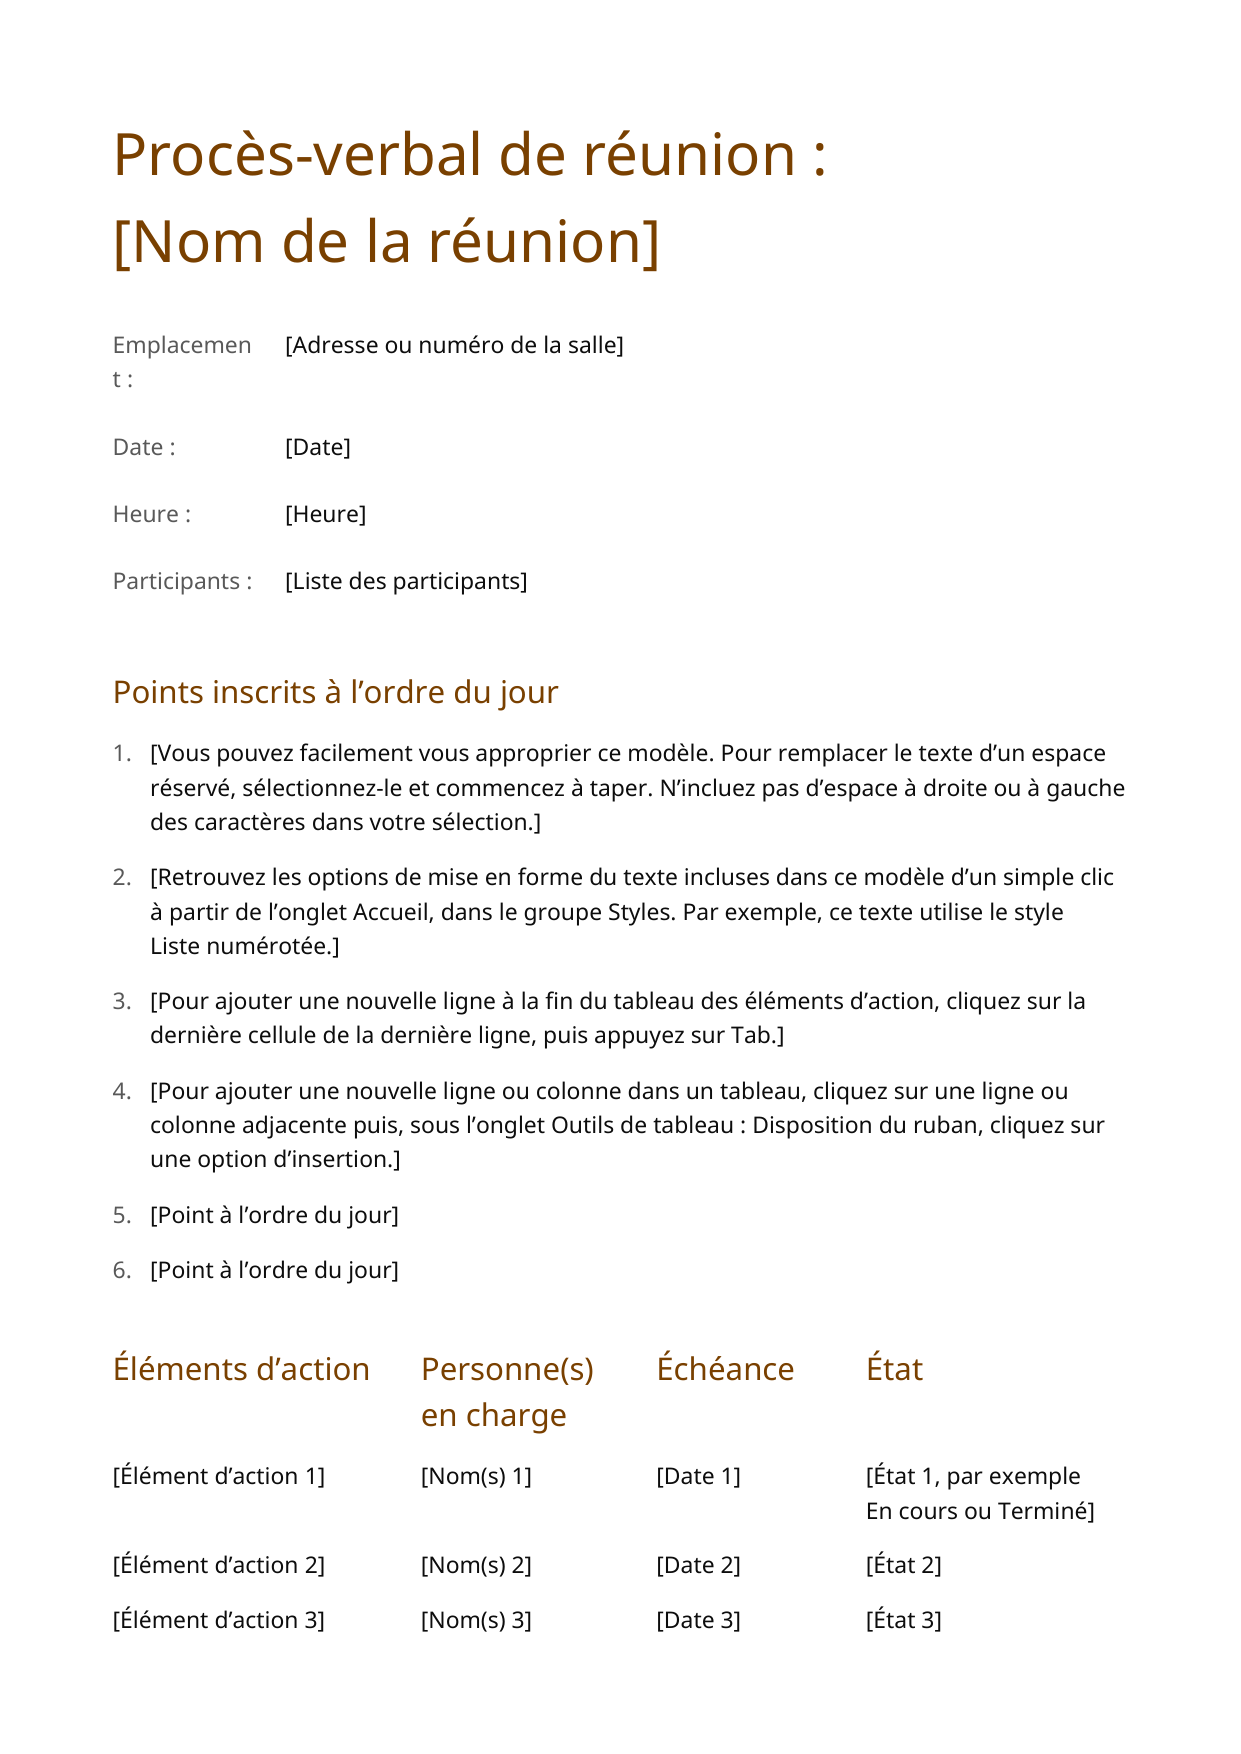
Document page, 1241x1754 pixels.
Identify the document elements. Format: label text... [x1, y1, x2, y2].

table_header Échéance [656, 1309, 866, 1460]
table_cell [État 2] [866, 1549, 1128, 1604]
table_cell [Date 3] [656, 1604, 866, 1635]
list [Retrouvez les options de mise en forme du texte incluses dans ce modèle d’un simple clic à partir de l’onglet Accueil, dans le groupe Styles. Par exemple, ce texte utilise le style Liste numérotée.] [112, 861, 1128, 961]
table_cell [Nom(s) 2] [421, 1549, 656, 1604]
subtitle Points inscrits à l’ordre du jour [112, 669, 1128, 712]
table_cell [Élément d’action 3] [113, 1604, 421, 1635]
list [Vous pouvez facilement vous approprier ce modèle. Pour remplacer le texte d’un espace réservé, sélectionnez-le et commencez à taper. N’incluez pas d’espace à droite ou à gauche des caractères dans votre sélection.] [112, 737, 1128, 837]
table_cell [Heure] [285, 498, 1128, 565]
table_cell [Date 2] [656, 1549, 866, 1604]
title Procès-verbal de réunion : [Nom de la réunion] [112, 112, 1128, 279]
table_header Personne(s) en charge [421, 1309, 656, 1460]
table_cell [Date 1] [656, 1460, 866, 1549]
list [Point à l’ordre du jour] [112, 1254, 1128, 1285]
list [Pour ajouter une nouvelle ligne à la fin du tableau des éléments d’action, cliquez sur la dernière cellule de la dernière ligne, puis appuyez sur Tab.] [112, 985, 1128, 1051]
table_cell Participants : [113, 565, 285, 632]
table_header Emplacement : [113, 329, 285, 431]
table_cell [Nom(s) 3] [421, 1604, 656, 1635]
table_header État [866, 1309, 1128, 1460]
list [Point à l’ordre du jour] [112, 1199, 1128, 1230]
table_cell Heure : [113, 498, 285, 565]
table_cell [Élément d’action 1] [113, 1460, 421, 1549]
list [Pour ajouter une nouvelle ligne ou colonne dans un tableau, cliquez sur une ligne ou colonne adjacente puis, sous l’onglet Outils de tableau : Disposition du ruban, cliquez sur une option d’insertion.] [112, 1075, 1128, 1175]
table_cell [État 3] [866, 1604, 1128, 1635]
table_cell [Élément d’action 2] [113, 1549, 421, 1604]
table_header Éléments d’action [113, 1309, 421, 1460]
table_cell [État 1, par exemple En cours ou Terminé] [866, 1460, 1128, 1549]
table_cell [Date] [285, 431, 1128, 498]
table_header [Adresse ou numéro de la salle] [285, 329, 1128, 431]
table_cell [Nom(s) 1] [421, 1460, 656, 1549]
table_cell [Liste des participants] [285, 565, 1128, 632]
table_cell Date : [113, 431, 285, 498]
